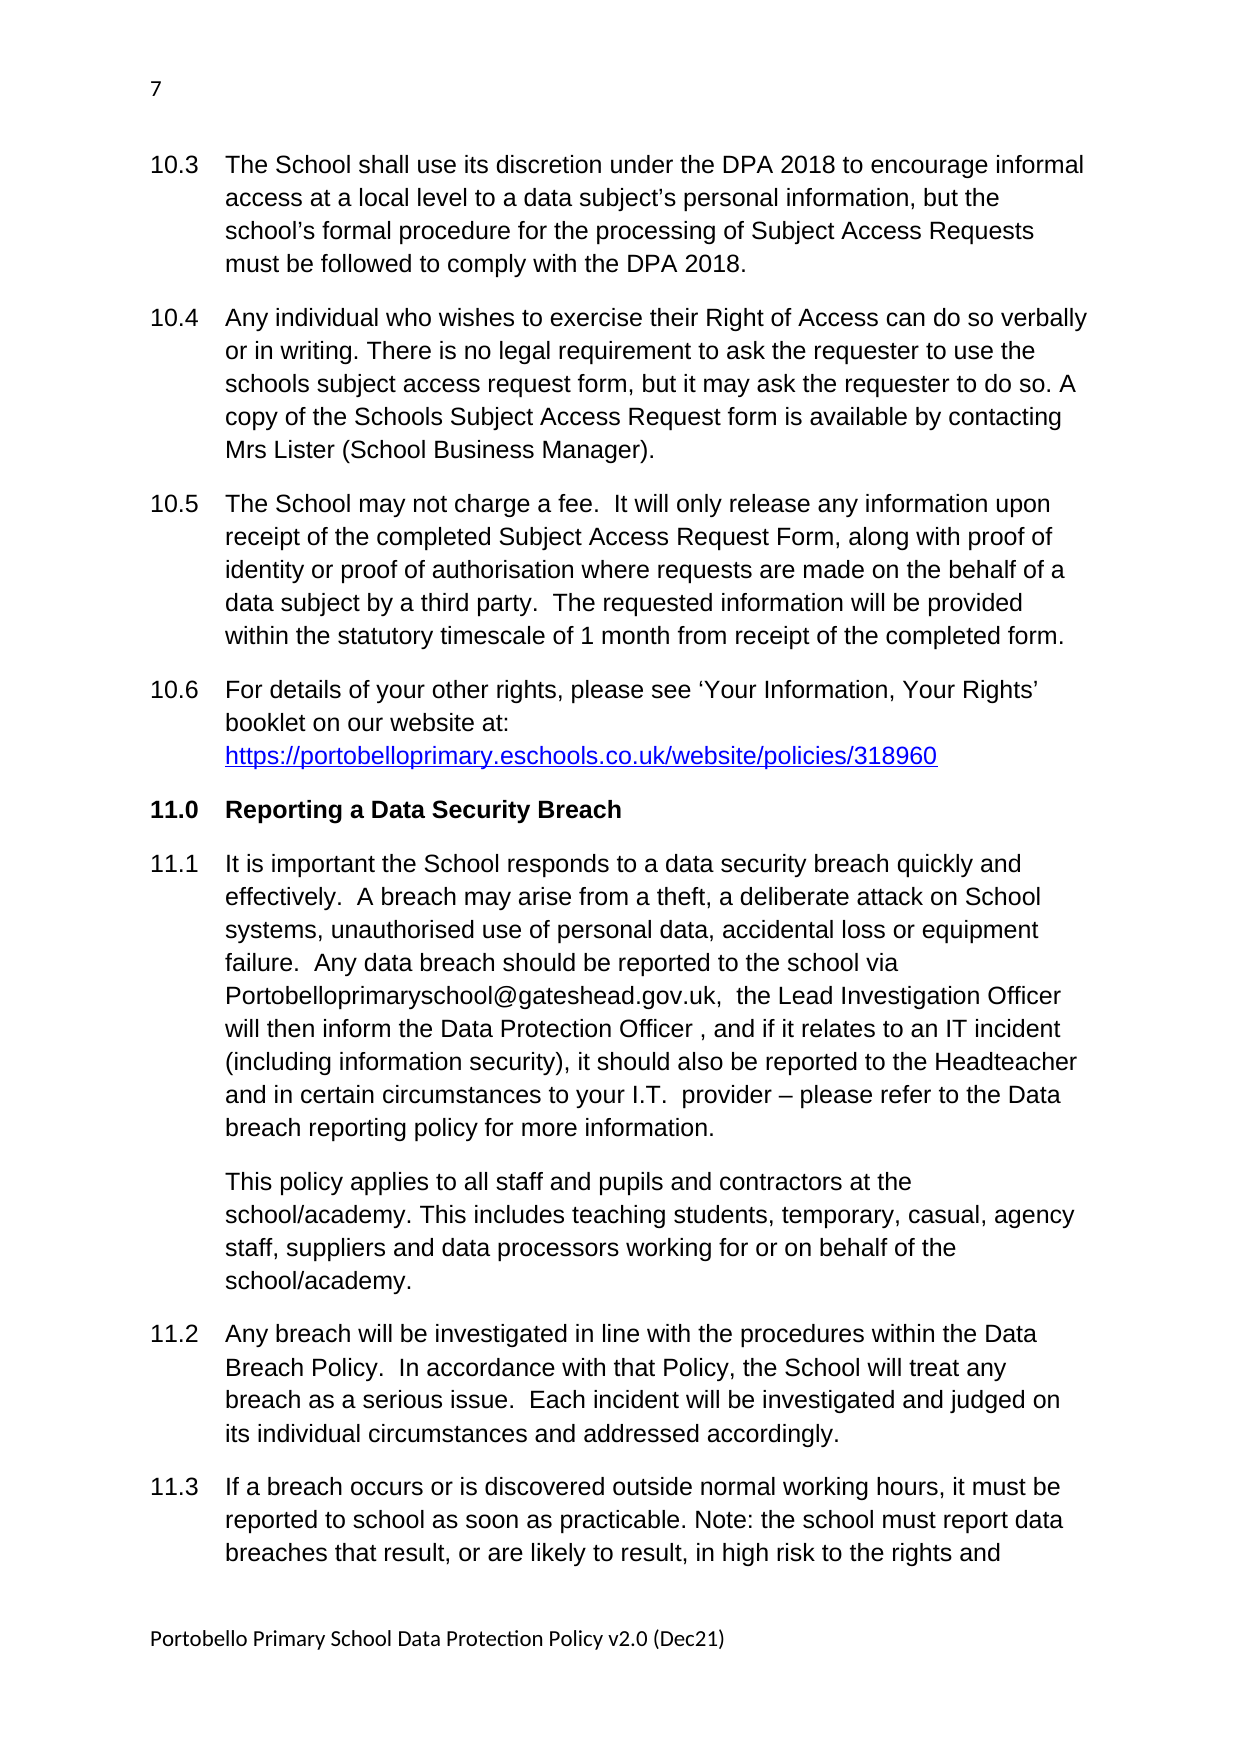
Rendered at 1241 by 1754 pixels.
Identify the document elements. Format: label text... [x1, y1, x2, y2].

text 10.4 Any individual who wishes to exercise their Right of Access can do so verbally or in writing. There is no legal requirement to ask the requester to use the schools subject access request form, but it may ask the requester to do so. A copy of the Schools Subject Access Request form is available by contacting Mrs Lister (School Business Manager). [150, 303, 1090, 464]
text 11.1 It is important the School responds to a data security breach quickly and effectively. A breach may arise from a theft, a deliberate attack on School systems, unauthorised use of personal data, accidental loss or equipment failure. Any data breach should be reported to the school via Portobelloprimaryschool@gateshead.gov.uk, the Lead Investigation Officer will then inform the Data Protection Officer , and if it relates to an IT incident (including information security), it should also be reported to the Headteacher and in certain circumstances to your I.T. provider – please refer to the Data breach reporting policy for more information. [150, 848, 1090, 1141]
text 10.3 The School shall use its discretion under the DPA 2018 to encourage informal access at a local level to a data subject’s personal information, but the school’s formal procedure for the processing of Subject Access Requests must be followed to comply with the DPA 2018. [150, 150, 1090, 278]
text 10.6 For details of your other rights, please see ‘Your Information, Your Rights’ booklet on our website at: https://portobelloprimary.eschools.co.uk/website/policies/318960 [150, 675, 1090, 769]
text This policy applies to all staff and pupils and contractors at the school/academy. This includes teaching students, temporary, casual, agency staff, suppliers and data processors working for or on behalf of the school/academy. [225, 1167, 1090, 1294]
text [150, 1472, 1090, 1567]
text 10.5 The School may not charge a fee. It will only release any information upon receipt of the completed Subject Access Request Form, along with proof of identity or proof of authorisation where requests are made on the behalf of a data subject by a third party. The requested information will be provided within the statutory timescale of 1 month from receipt of the completed form. [150, 489, 1090, 650]
text 11.2 Any breach will be investigated in line with the procedures within the Data Breach Policy. In accordance with that Policy, the School will treat any breach as a serious issue. Each incident will be investigated and judged on its individual circumstances and addressed accordingly. [150, 1319, 1090, 1447]
text 11.0 Reporting a Data Security Breach [150, 795, 1090, 823]
